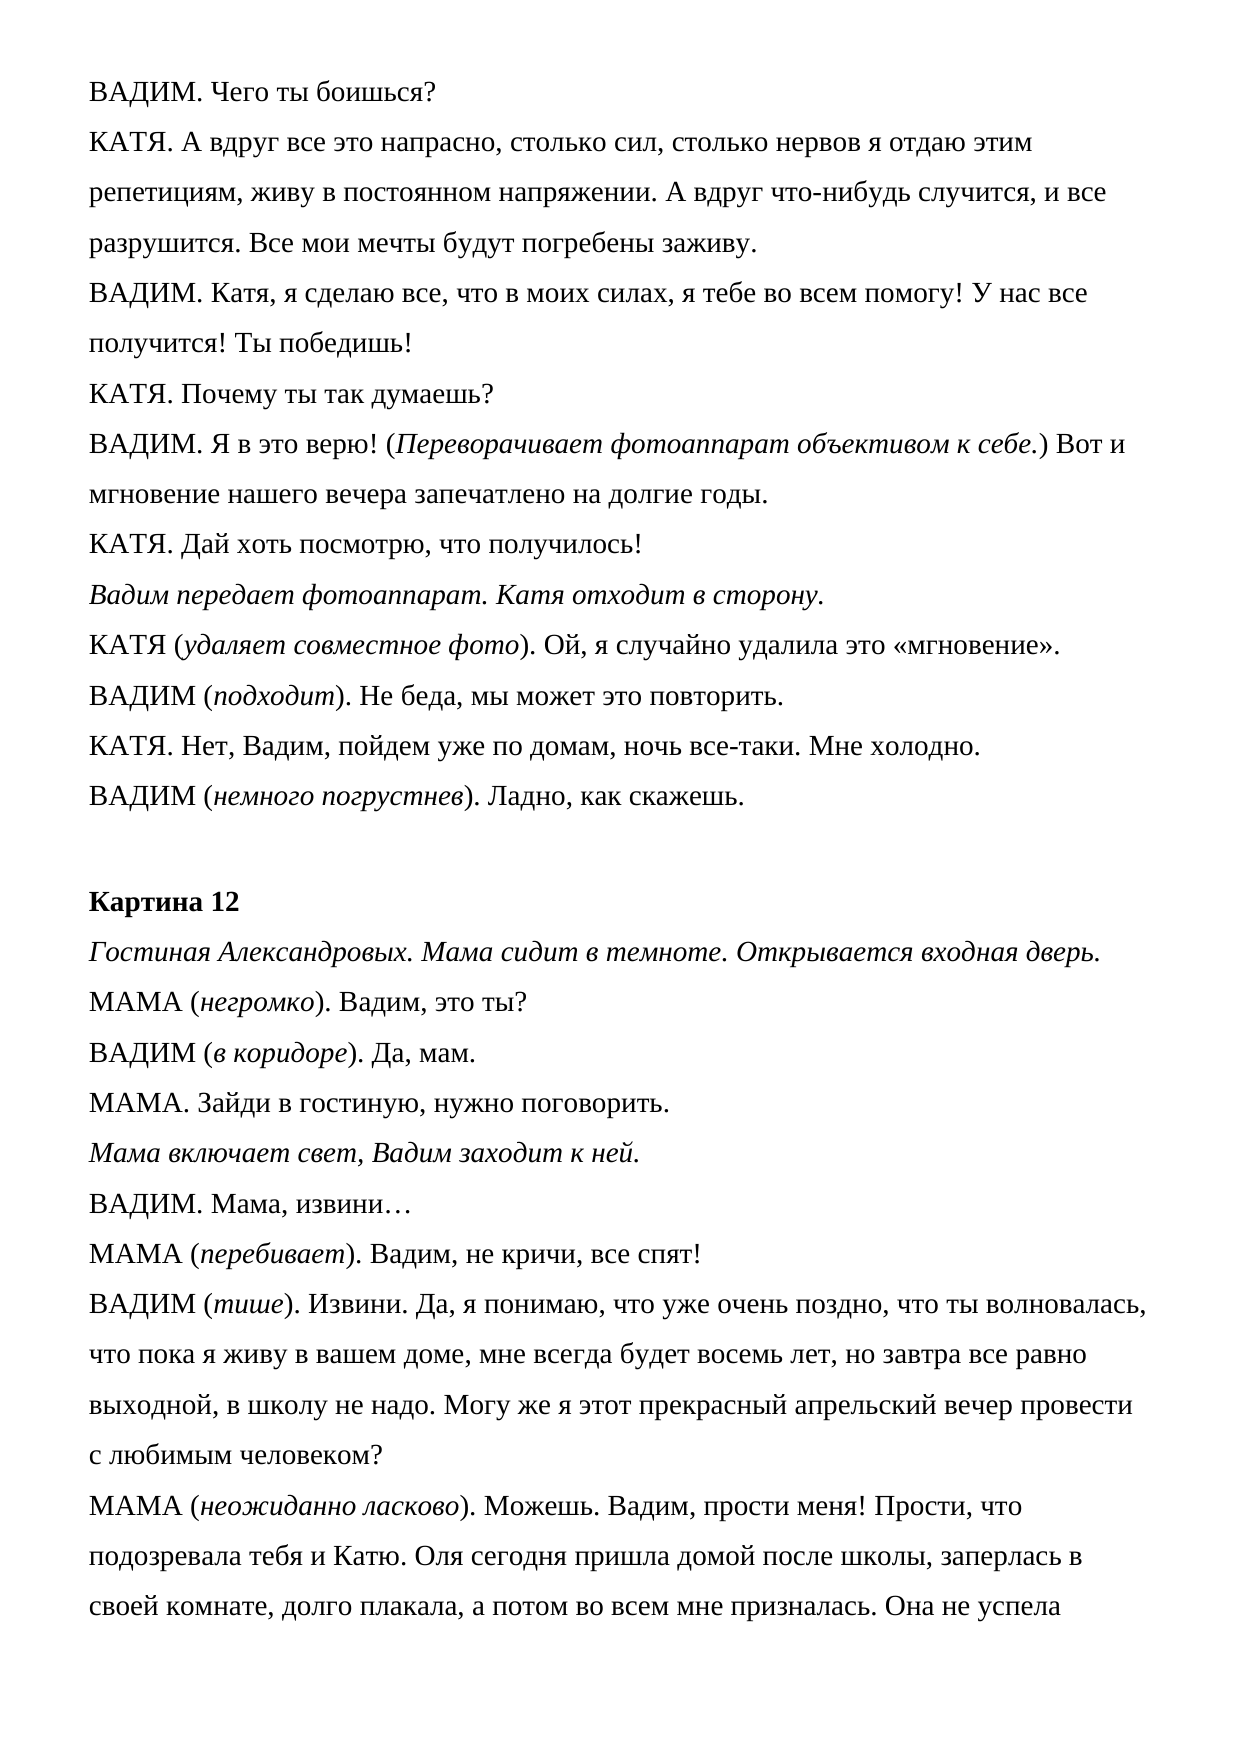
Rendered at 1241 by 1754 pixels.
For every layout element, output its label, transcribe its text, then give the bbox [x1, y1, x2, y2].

text Мама включает свет, Вадим заходит к ней. [89, 1135, 1152, 1169]
text Картина 12 [89, 884, 1152, 917]
text ВАДИМ. Катя, я сделаю все, что в моих силах, я тебе во всем помогу! У нас все получится! Ты победишь! [89, 275, 1152, 359]
text МАМА. Зайди в гостиную, нужно поговорить. [89, 1085, 1152, 1119]
text Гостиная Александровых. Мама сидит в темноте. Открывается входная дверь. [89, 934, 1152, 968]
text МАМА (перебивает). Вадим, не кричи, все спят! [89, 1236, 1152, 1269]
text ВАДИМ. Мама, извини… [89, 1186, 1152, 1219]
text Вадим передает фотоаппарат. Катя отходит в сторону. [89, 577, 1152, 611]
text КАТЯ. Нет, Вадим, пойдем уже по домам, ночь все-таки. Мне холодно. [89, 728, 1152, 761]
text КАТЯ. Почему ты так думаешь? [89, 376, 1152, 409]
text КАТЯ. А вдруг все это напрасно, столько сил, столько нервов я отдаю этим репетициям, живу в постоянном напряжении. А вдруг что-нибудь случится, и все разрушится. Все мои мечты будут погребены заживу. [89, 124, 1152, 258]
text ВАДИМ. Чего ты боишься? [89, 74, 1152, 107]
text ВАДИМ (тише). Извини. Да, я понимаю, что уже очень поздно, что ты волновалась, что пока я живу в вашем доме, мне всегда будет восемь лет, но завтра все равно выходной, в школу не надо. Могу же я этот прекрасный апрельский вечер провести с любимым человеком? [89, 1286, 1152, 1471]
text ВАДИМ. Я в это верю! (Переворачивает фотоаппарат объективом к себе.) Вот и мгновение нашего вечера запечатлено на долгие годы. [89, 426, 1152, 510]
text КАТЯ (удаляет совместное фото). Ой, я случайно удалила это «мгновение». [89, 627, 1152, 661]
text МАМА (негромко). Вадим, это ты? [89, 984, 1152, 1018]
text ВАДИМ (в коридоре). Да, мам. [89, 1035, 1152, 1068]
text ВАДИМ (немного погрустнев). Ладно, как скажешь. [89, 778, 1152, 812]
text ВАДИМ (подходит). Не беда, мы может это повторить. [89, 678, 1152, 711]
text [89, 1488, 1152, 1622]
text КАТЯ. Дай хоть посмотрю, что получилось! [89, 527, 1152, 560]
